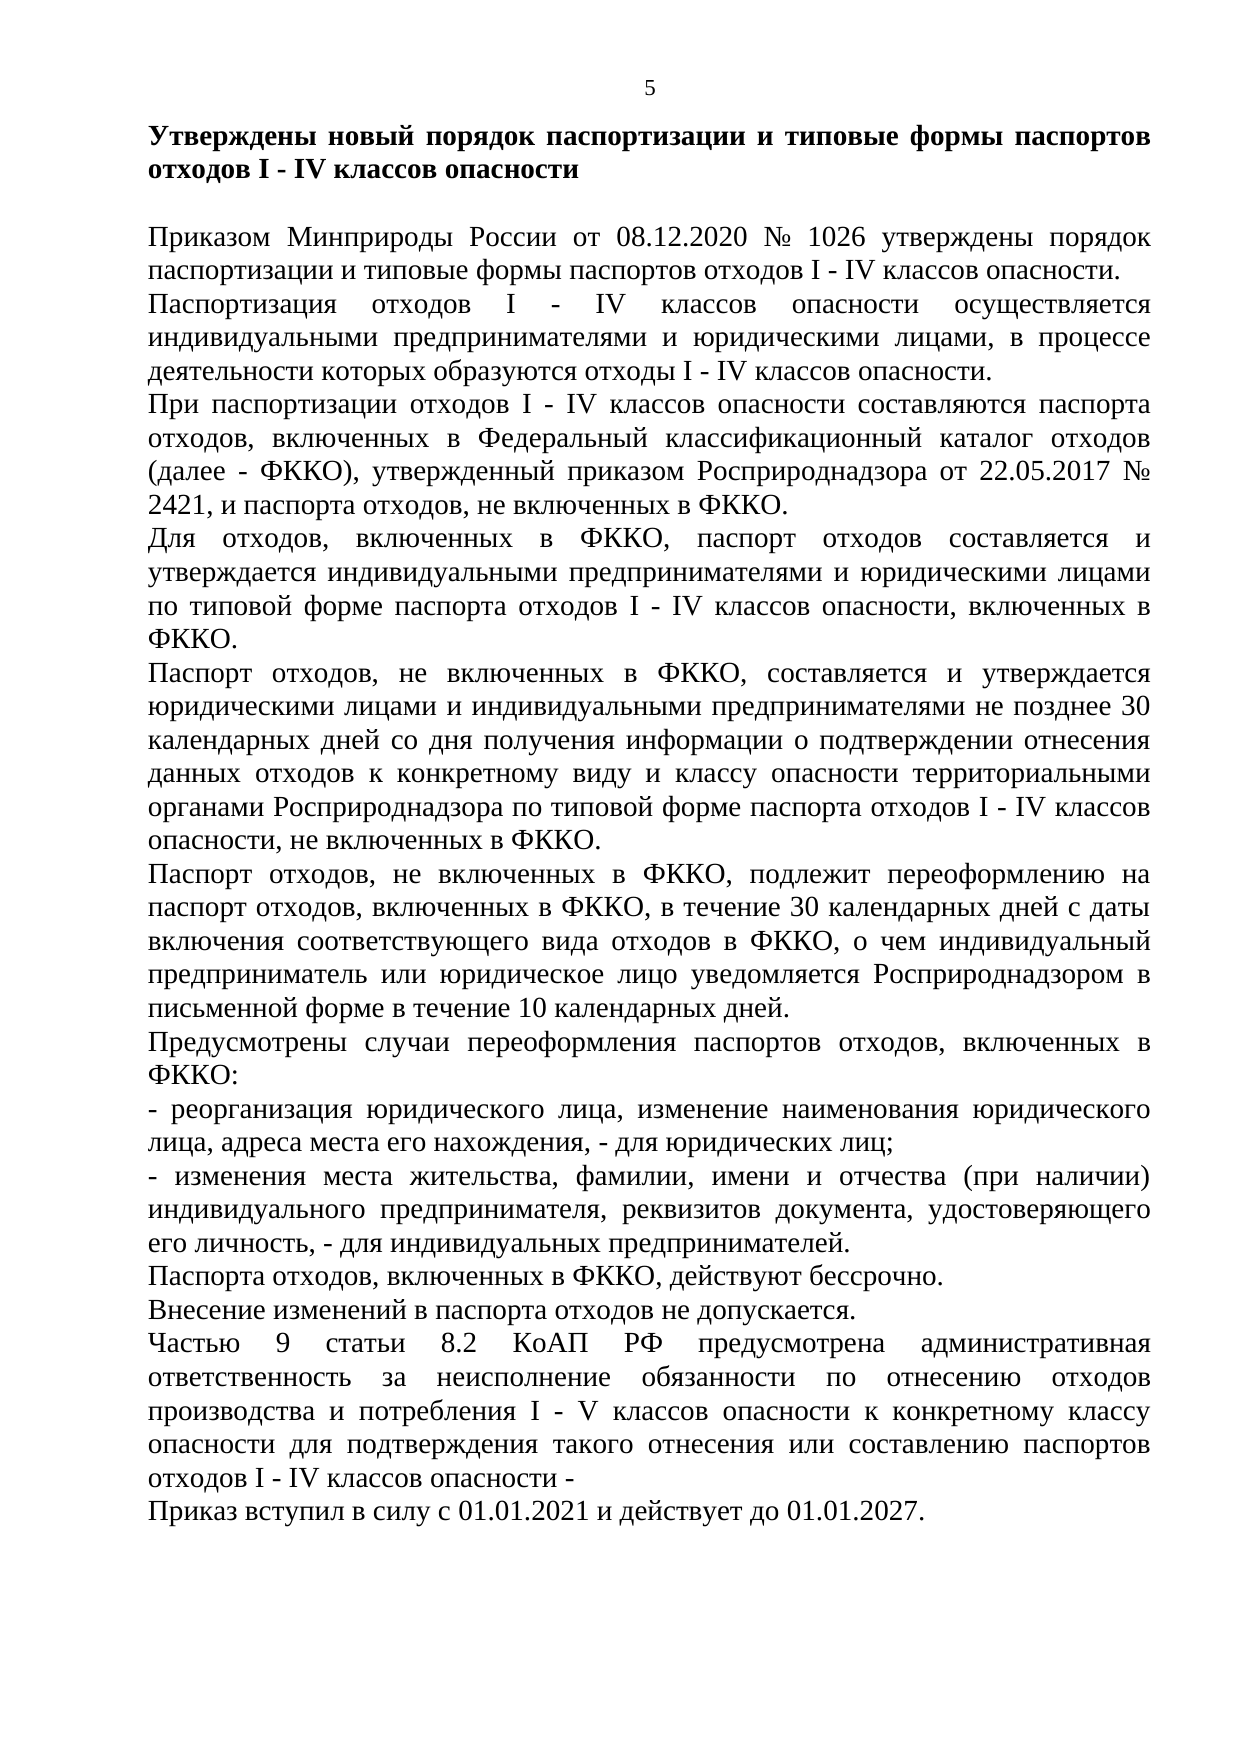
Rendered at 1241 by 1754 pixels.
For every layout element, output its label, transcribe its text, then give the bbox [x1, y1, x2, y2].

text Внесение изменений в паспорта отходов не допускается. [148, 1292, 1152, 1326]
text Частью 9 статьи 8.2 КоАП РФ предусмотрена административная ответственность за неисполнение обязанности по отнесению отходов производства и потребления I - V классов опасности к конкретному классу опасности для подтверждения такого отнесения или составлению паспортов отходов I - IV классов опасности - [148, 1326, 1152, 1493]
text Утверждены новый порядок паспортизации и типовые формы паспортов отходов I - IV классов опасности [148, 118, 1152, 185]
text Паспортизация отходов I - IV классов опасности осуществляется индивидуальными предпринимателями и юридическими лицами, в процессе деятельности которых образуются отходы I - IV классов опасности. [148, 286, 1152, 386]
text Приказ вступил в силу с 01.01.2021 и действует до 01.01.2027. [148, 1493, 1152, 1527]
text Для отходов, включенных в ФККО, паспорт отходов составляется и утверждается индивидуальными предпринимателями и юридическими лицами по типовой форме паспорта отходов I - IV классов опасности, включенных в ФККО. [148, 521, 1152, 655]
text - реорганизация юридического лица, изменение наименования юридического лица, адреса места его нахождения, - для юридических лиц; [148, 1091, 1152, 1158]
text При паспортизации отходов I - IV классов опасности составляются паспорта отходов, включенных в Федеральный классификационный каталог отходов (далее - ФККО), утвержденный приказом Росприроднадзора от 22.05.2017 № 2421, и паспорта отходов, не включенных в ФККО. [148, 386, 1152, 521]
text Паспорт отходов, не включенных в ФККО, подлежит переоформлению на паспорт отходов, включенных в ФККО, в течение 30 календарных дней с даты включения соответствующего вида отходов в ФККО, о чем индивидуальный предприниматель или юридическое лицо уведомляется Росприроднадзором в письменной форме в течение 10 календарных дней. [148, 856, 1152, 1024]
text Предусмотрены случаи переоформления паспортов отходов, включенных в ФККО: [148, 1024, 1152, 1091]
text Приказом Минприроды России от 08.12.2020 № 1026 утверждены порядок паспортизации и типовые формы паспортов отходов I - IV классов опасности. [148, 219, 1152, 286]
text - изменения места жительства, фамилии, имени и отчества (при наличии) индивидуального предпринимателя, реквизитов документа, удостоверяющего его личность, - для индивидуальных предпринимателей. [148, 1158, 1152, 1258]
text Паспорта отходов, включенных в ФККО, действуют бессрочно. [148, 1258, 1152, 1292]
text Паспорт отходов, не включенных в ФККО, составляется и утверждается юридическими лицами и индивидуальными предпринимателями не позднее 30 календарных дней со дня получения информации о подтверждении отнесения данных отходов к конкретному виду и классу опасности территориальными органами Росприроднадзора по типовой форме паспорта отходов I - IV классов опасности, не включенных в ФККО. [148, 655, 1152, 856]
